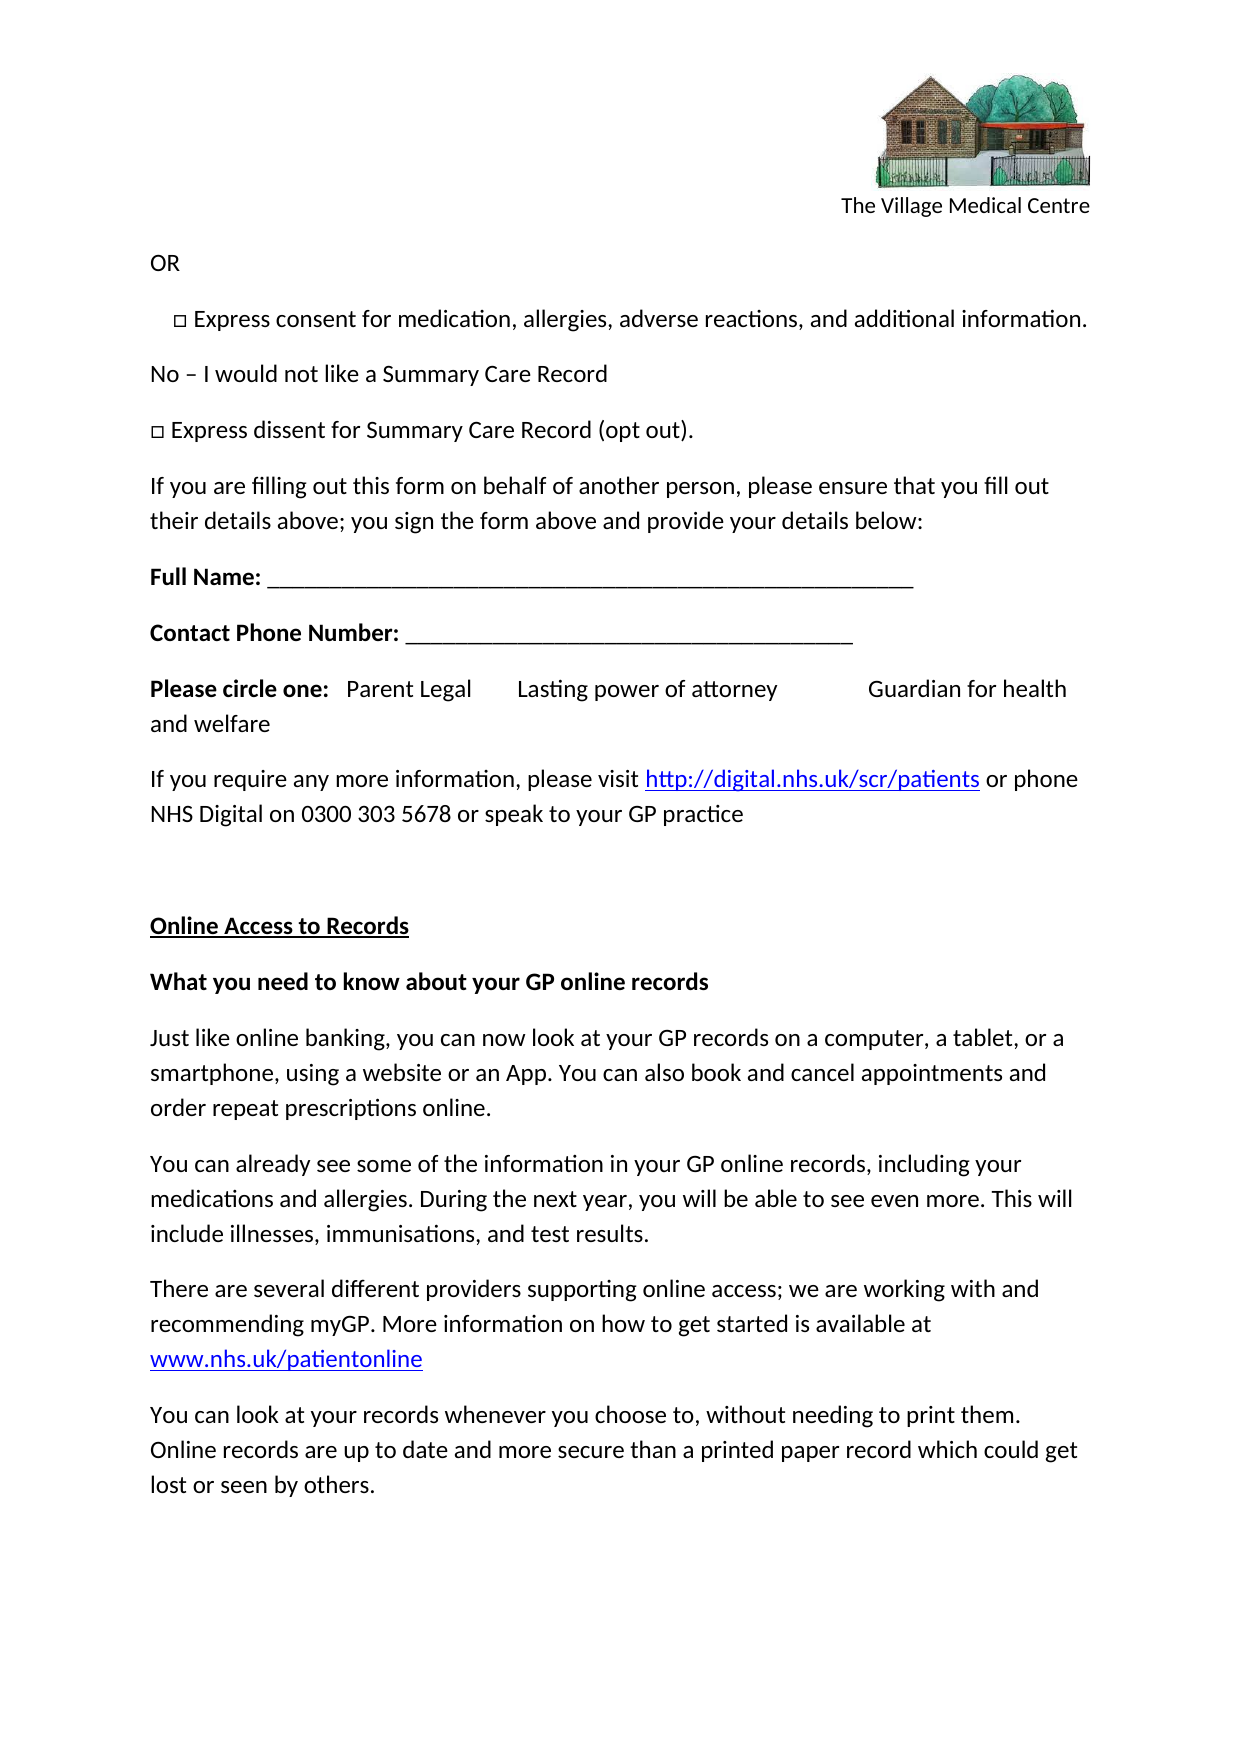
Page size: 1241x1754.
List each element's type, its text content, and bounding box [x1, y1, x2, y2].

text If you are filling out this form on behalf of another person, please ensure that you fill out their details above; you sign the form above and provide your details below: [150, 470, 1090, 536]
text You can look at your records whenever you choose to, without needing to print them. Online records are up to date and more secure than a printed paper record which could get lost or seen by others. [150, 1399, 1090, 1500]
text Full Name: ____________________________________________________ [150, 561, 1090, 592]
text No – I would not like a Summary Care Record [150, 359, 1090, 389]
text Online Access to Records [150, 910, 1090, 941]
text Contact Phone Number: ____________________________________ [150, 617, 1090, 647]
text You can already see some of the information in your GP online records, including your medications and allergies. During the next year, you will be able to see even more. This will include illnesses, immunisations, and test results. [150, 1148, 1090, 1248]
text If you require any more information, please visit http://digital.nhs.uk/scr/patients or phone NHS Digital on 0300 303 5678 or speak to your GP practice [150, 764, 1090, 829]
text Please circle one: Parent Legal Lasting power of attorney Guardian for health and welfare [150, 673, 1090, 738]
text Just like online banking, you can now look at your GP records on a computer, a tablet, or a smartphone, using a website or an App. You can also book and cancel appointments and order repeat prescriptions online. [150, 1022, 1090, 1122]
text □ Express dissent for Summary Care Record (opt out). [150, 414, 1090, 445]
text □ Express consent for medication, allergies, adverse reactions, and additional information. [150, 303, 1090, 333]
text What you need to know about your GP online records [150, 966, 1090, 997]
text There are several different providers supporting online access; we are working with and recommending myGP. More information on how to get started is available at www.nhs.uk/patientonline [150, 1274, 1090, 1374]
text OR [150, 247, 1090, 277]
